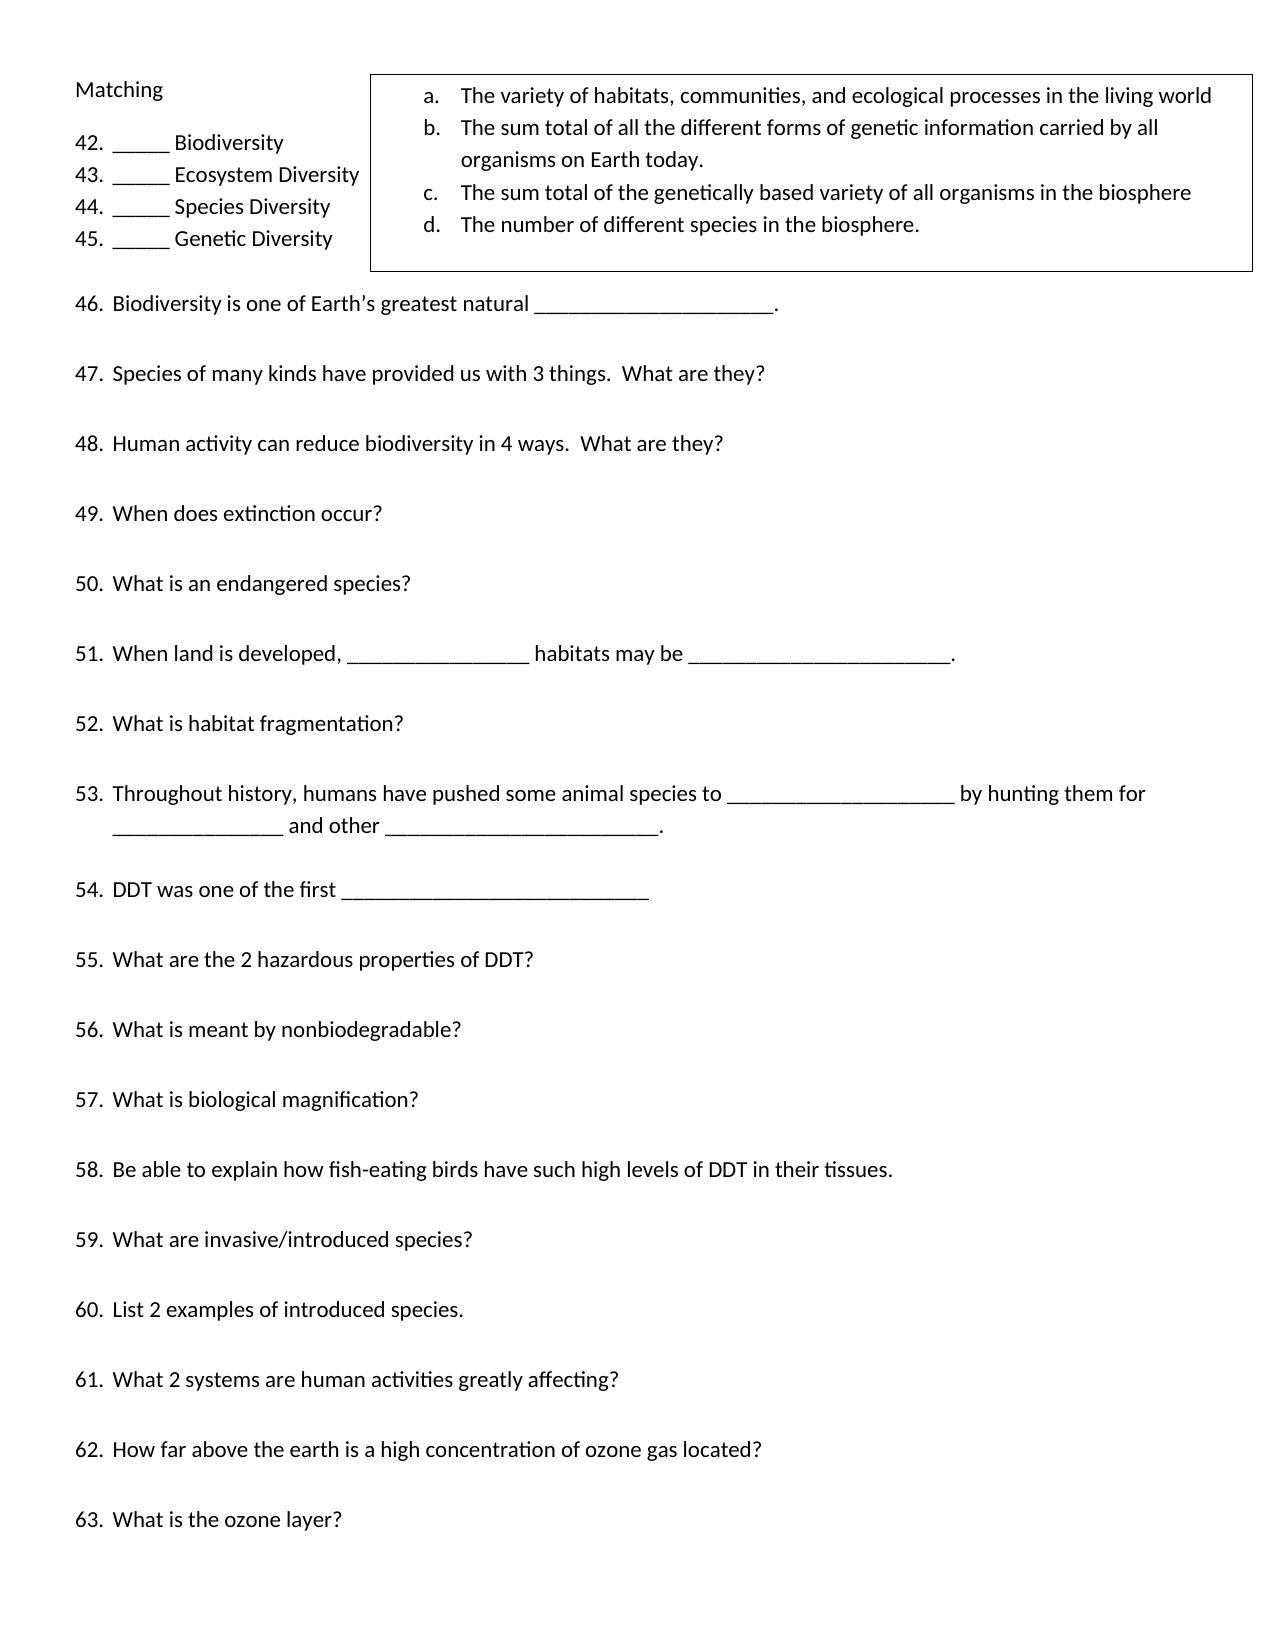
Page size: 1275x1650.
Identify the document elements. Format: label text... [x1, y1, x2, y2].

list _____ Species Diversity [75, 192, 370, 220]
list _____ Genetic Diversity [75, 224, 370, 253]
list When does extinction occur? [75, 499, 1200, 527]
list What is the ozone layer? [75, 1506, 1200, 1533]
list Biodiversity is one of Earth’s greatest natural _____________________. [75, 289, 1200, 317]
list Be able to explain how fish-eating birds have such high levels of DDT in their tissues. [75, 1156, 1200, 1183]
list How far above the earth is a high concentration of ozone gas located? [75, 1436, 1200, 1463]
list Species of many kinds have provided us with 3 things. What are they? [75, 359, 1200, 387]
list When land is developed, ________________ habitats may be _______________________. [75, 639, 1200, 667]
list Throughout history, humans have pushed some animal species to ____________________ by hunting them for _______________ and other ________________________. [75, 779, 1200, 839]
list What 2 systems are human activities greatly affecting? [75, 1366, 1200, 1393]
list Matching [75, 75, 370, 103]
list What is habitat fragmentation? [75, 709, 1200, 737]
list What are the 2 hazardous properties of DDT? [75, 946, 1200, 973]
list DDT was one of the first ___________________________ [75, 876, 1200, 903]
list What is an endangered species? [75, 569, 1200, 597]
list What is meant by nonbiodegradable? [75, 1016, 1200, 1043]
list _____ Biodiversity [75, 128, 370, 156]
list What is biological magnification? [75, 1086, 1200, 1113]
list _____ Ecosystem Diversity [75, 160, 370, 188]
list What are invasive/introduced species? [75, 1226, 1200, 1253]
list List 2 examples of introduced species. [75, 1296, 1200, 1323]
list Human activity can reduce biodiversity in 4 ways. What are they? [75, 429, 1200, 457]
